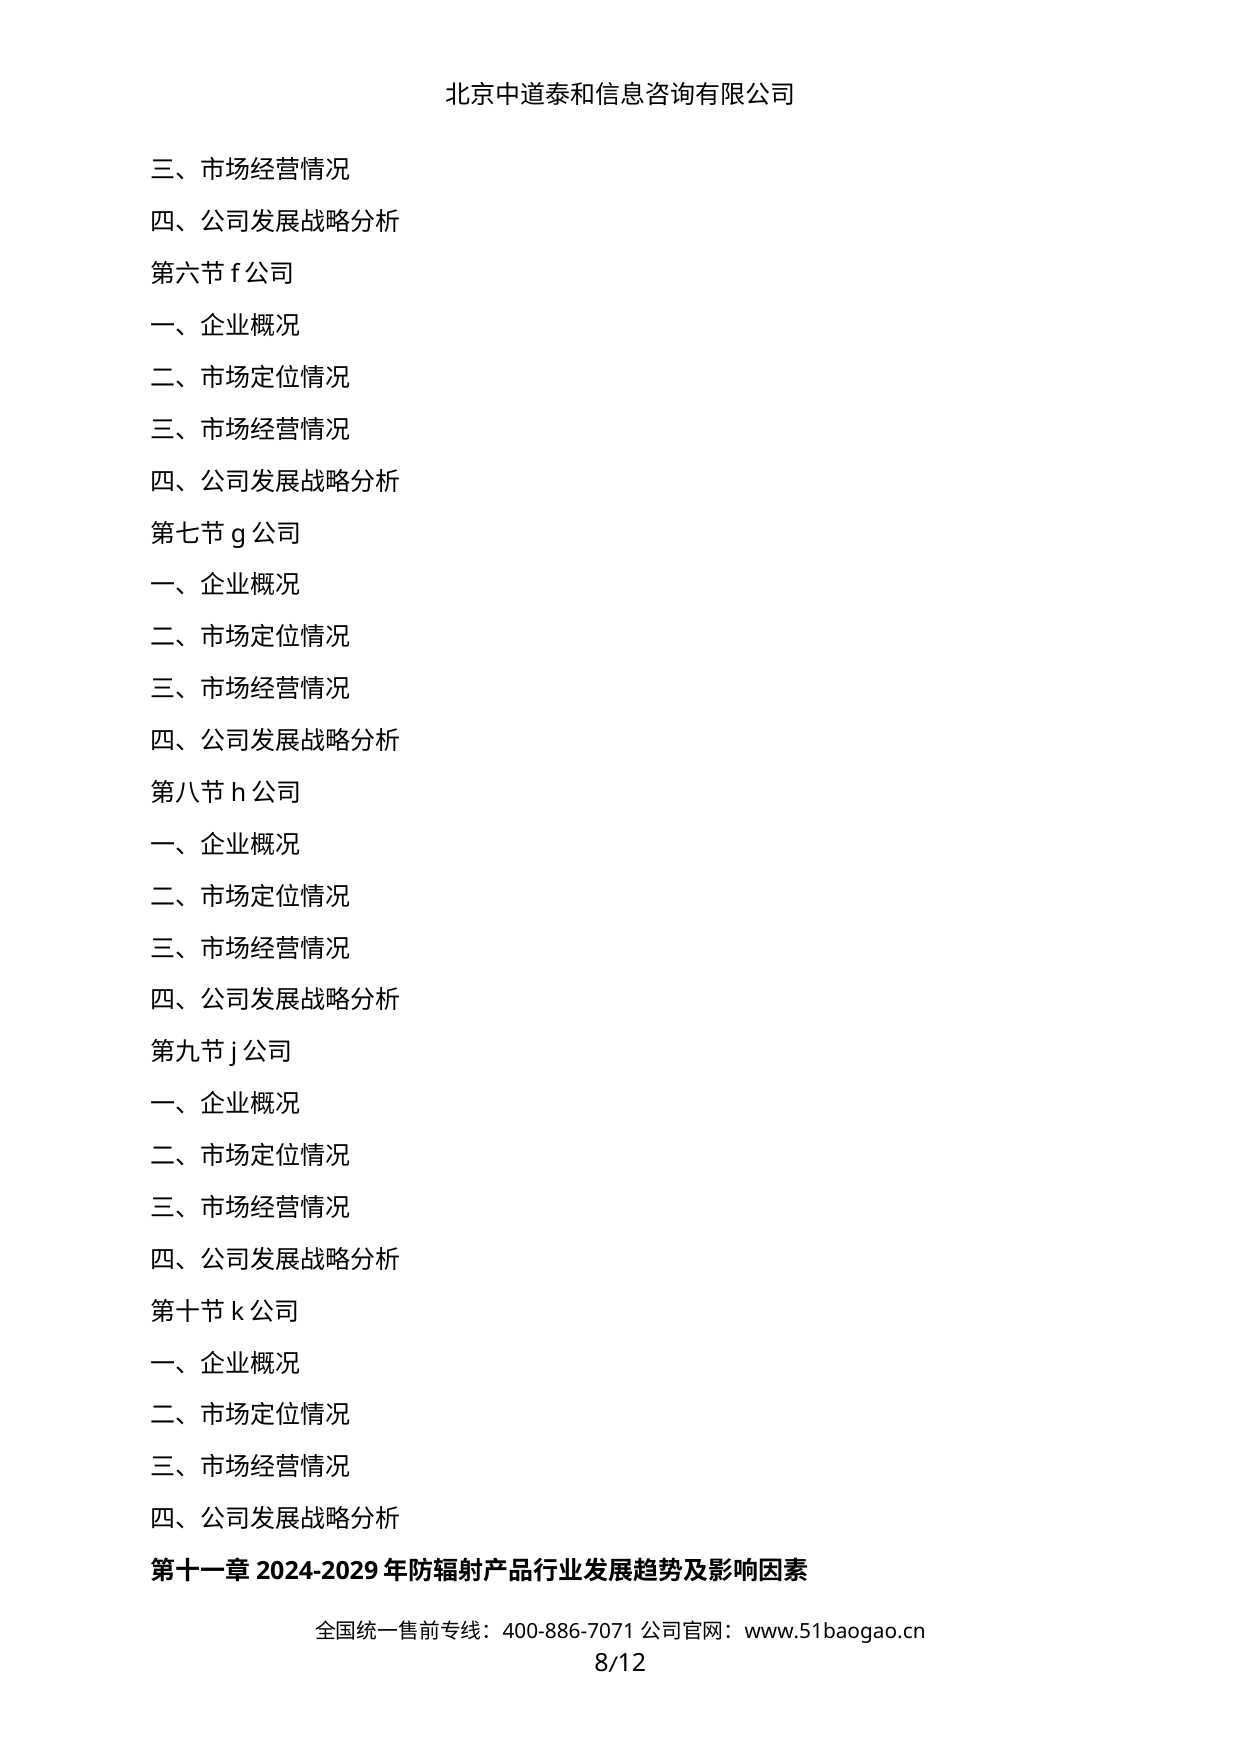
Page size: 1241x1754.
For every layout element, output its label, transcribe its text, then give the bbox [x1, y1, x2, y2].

text 四、公司发展战略分析 [150, 1239, 1090, 1276]
text 第七节 g公司 [150, 513, 1090, 549]
text 四、公司发展战略分析 [150, 1499, 1090, 1535]
text 三、市场经营情况 [150, 150, 1090, 186]
text 二、市场定位情况 [150, 1395, 1090, 1431]
text 四、公司发展战略分析 [150, 721, 1090, 757]
text 三、市场经营情况 [150, 669, 1090, 705]
text 二、市场定位情况 [150, 1136, 1090, 1172]
text 第九节 j公司 [150, 1032, 1090, 1068]
text 一、企业概况 [150, 1084, 1090, 1120]
text 二、市场定位情况 [150, 617, 1090, 653]
text 第八节 h公司 [150, 772, 1090, 809]
text 三、市场经营情况 [150, 1447, 1090, 1483]
text 第十一章 2024-2029年防辐射产品行业发展趋势及影响因素 [150, 1551, 1090, 1587]
text 四、公司发展战略分析 [150, 202, 1090, 238]
text 三、市场经营情况 [150, 409, 1090, 446]
text 一、企业概况 [150, 565, 1090, 601]
text 二、市场定位情况 [150, 357, 1090, 394]
text 四、公司发展战略分析 [150, 461, 1090, 497]
text 二、市场定位情况 [150, 876, 1090, 912]
text 三、市场经营情况 [150, 1187, 1090, 1224]
text 一、企业概况 [150, 1343, 1090, 1379]
text 一、企业概况 [150, 306, 1090, 342]
text 四、公司发展战略分析 [150, 980, 1090, 1016]
text 第六节 f公司 [150, 254, 1090, 290]
text 三、市场经营情况 [150, 928, 1090, 964]
text 一、企业概况 [150, 824, 1090, 861]
text 第十节 k公司 [150, 1291, 1090, 1327]
